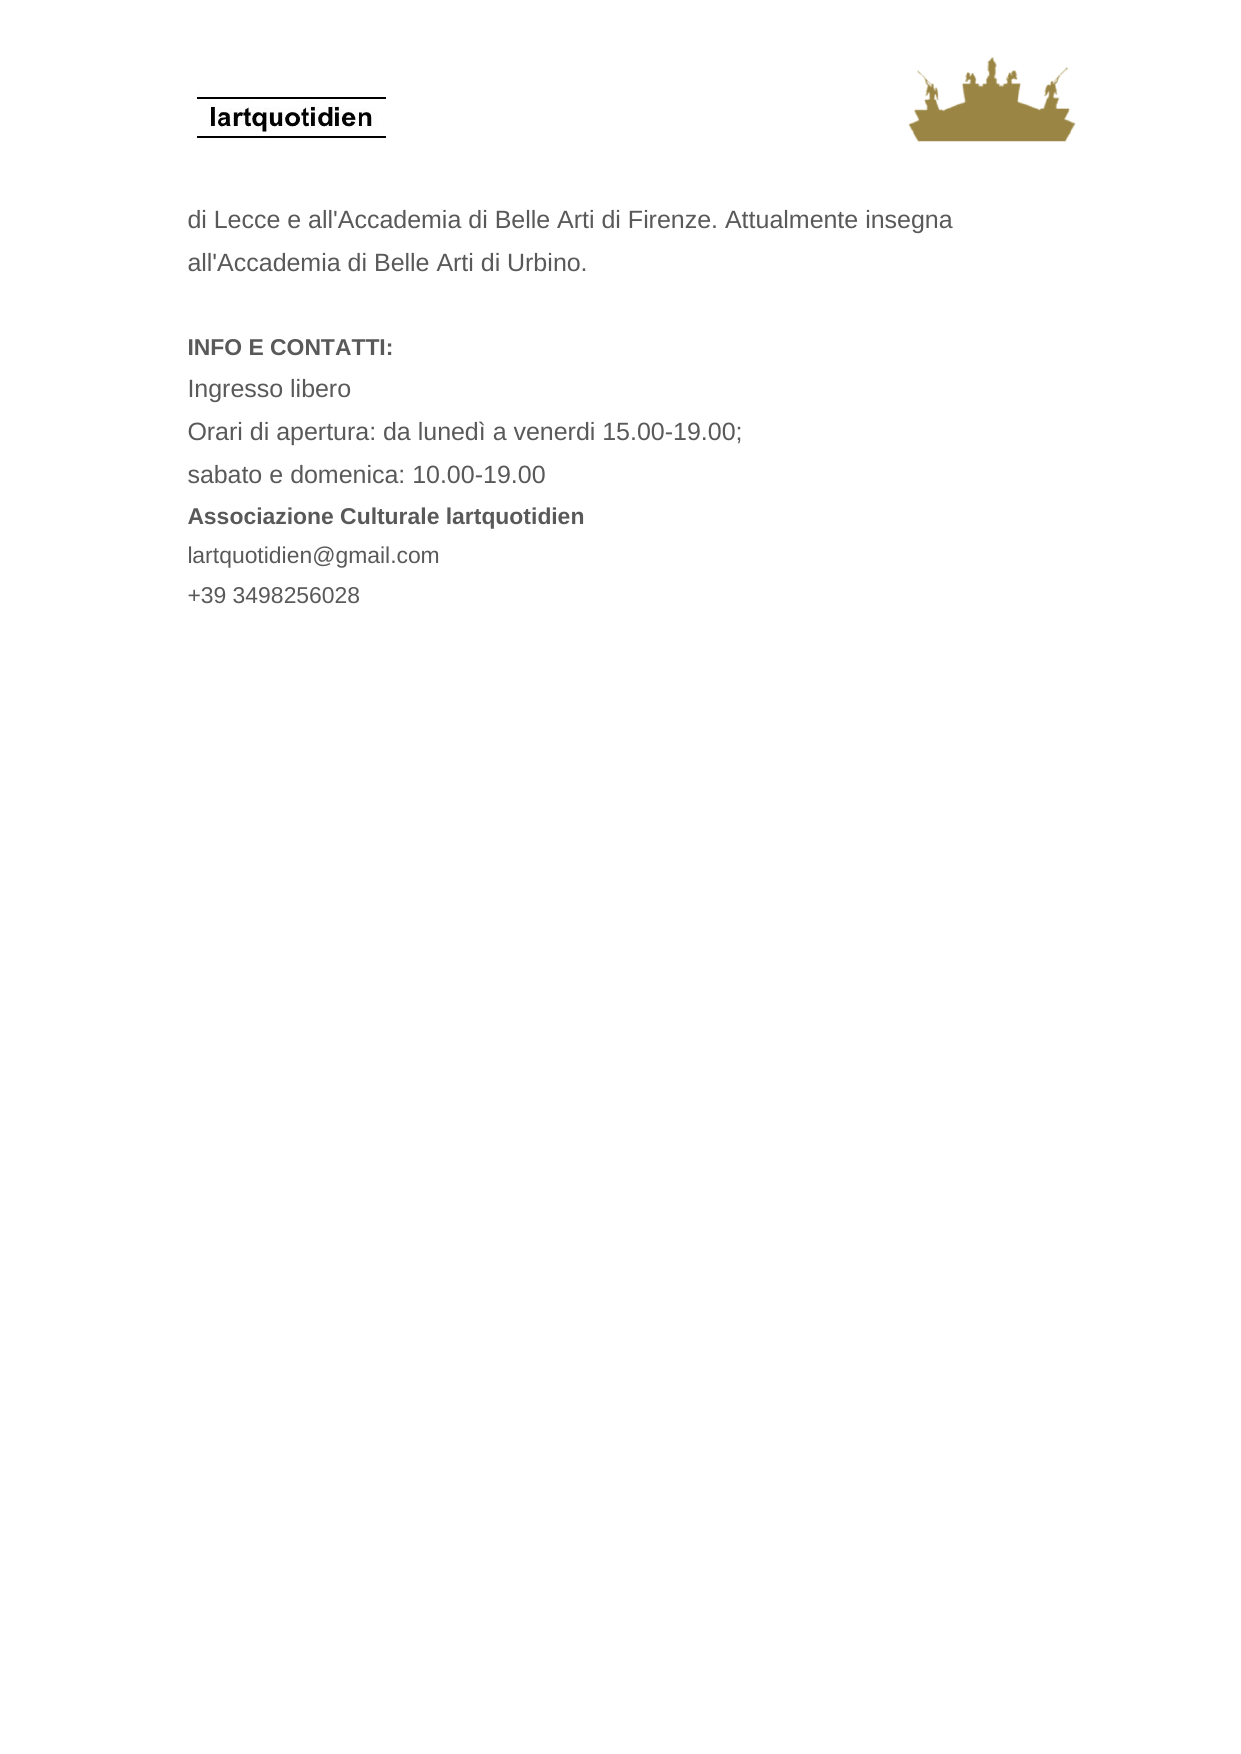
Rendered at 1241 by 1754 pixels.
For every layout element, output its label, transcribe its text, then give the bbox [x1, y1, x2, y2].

text +39 3498256028 [187, 582, 1053, 608]
text sabato e domenica: 10.00-19.00 [187, 460, 1053, 489]
text Ingresso libero [187, 374, 1053, 402]
text Associazione Culturale lartquotidien [187, 503, 1053, 529]
text INFO E CONTATTI: [187, 334, 1053, 361]
picture [192, 92, 390, 144]
text Orari di apertura: da lunedì a venerdi 15.00-19.00; [187, 417, 1053, 446]
picture [882, 54, 1103, 145]
text lartquotidien@gmail.com [187, 542, 1053, 569]
